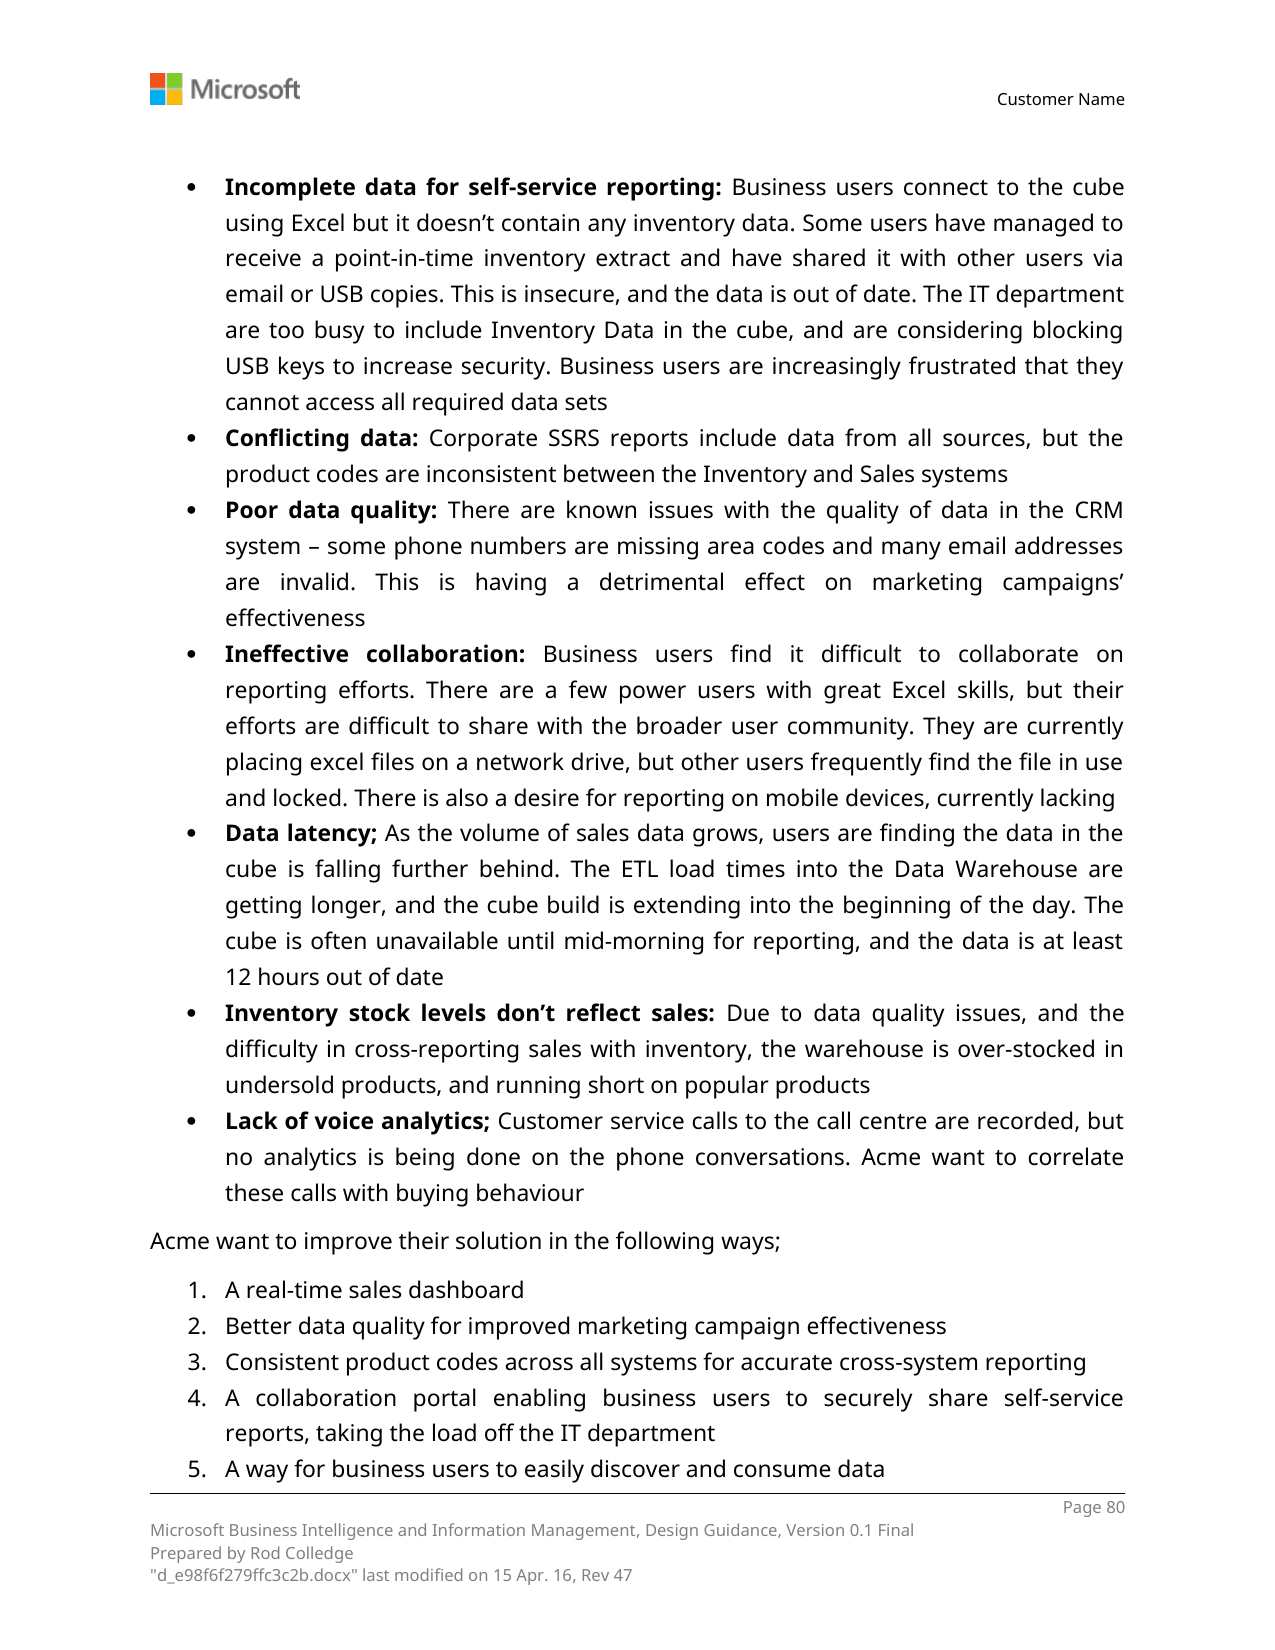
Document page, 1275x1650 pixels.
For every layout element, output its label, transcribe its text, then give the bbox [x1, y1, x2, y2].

list A collaboration portal enabling business users to securely share self-service reports, taking the load off the IT department [187, 1381, 1125, 1449]
list Ineffective collaboration: Business users find it difficult to collaborate on reporting efforts. There are a few power users with great Excel skills, but their efforts are difficult to share with the broader user community. They are currently placing excel files on a network drive, but other users frequently find the file in use and locked. There is also a desire for reporting on mobile devices, currently lacking [187, 638, 1125, 813]
text Acme want to improve their solution in the following ways; [150, 1225, 1125, 1256]
list Data latency; As the volume of sales data grows, users are finding the data in the cube is falling further behind. The ETL load times into the Data Warehouse are getting longer, and the cube build is extending into the beginning of the day. The cube is often unavailable until mid-morning for reporting, and the data is at least 12 hours out of date [187, 817, 1125, 992]
list A way for business users to easily discover and consume data [187, 1453, 1125, 1484]
list Inventory stock levels don’t reflect sales: Due to data quality issues, and the difficulty in cross-reporting sales with inventory, the warehouse is over-stocked in undersold products, and running short on popular products [187, 997, 1125, 1100]
list Incomplete data for self-service reporting: Business users connect to the cube using Excel but it doesn’t contain any inventory data. Some users have managed to receive a point-in-time inventory extract and have shared it with other users via email or USB copies. This is insecure, and the data is out of date. The IT department are too busy to include Inventory Data in the cube, and are considering blocking USB keys to increase security. Business users are increasingly frustrated that they cannot access all required data sets [187, 171, 1125, 417]
picture [150, 73, 300, 106]
list Consistent product codes across all systems for accurate cross-system reporting [187, 1346, 1125, 1377]
list Conflicting data: Corporate SSRS reports include data from all sources, but the product codes are inconsistent between the Inventory and Sales systems [187, 422, 1125, 489]
list Poor data quality: There are known issues with the quality of data in the CRM system – some phone numbers are missing area codes and many email addresses are invalid. This is having a detrimental effect on marketing campaigns’ effectiveness [187, 494, 1125, 633]
list Better data quality for improved marketing campaign effectiveness [187, 1309, 1125, 1341]
list Lack of voice analytics; Customer service calls to the call centre are recorded, but no analytics is being done on the phone conversations. Acme want to correlate these calls with buying behaviour [187, 1105, 1125, 1208]
list A real-time sales dashboard [187, 1274, 1125, 1305]
